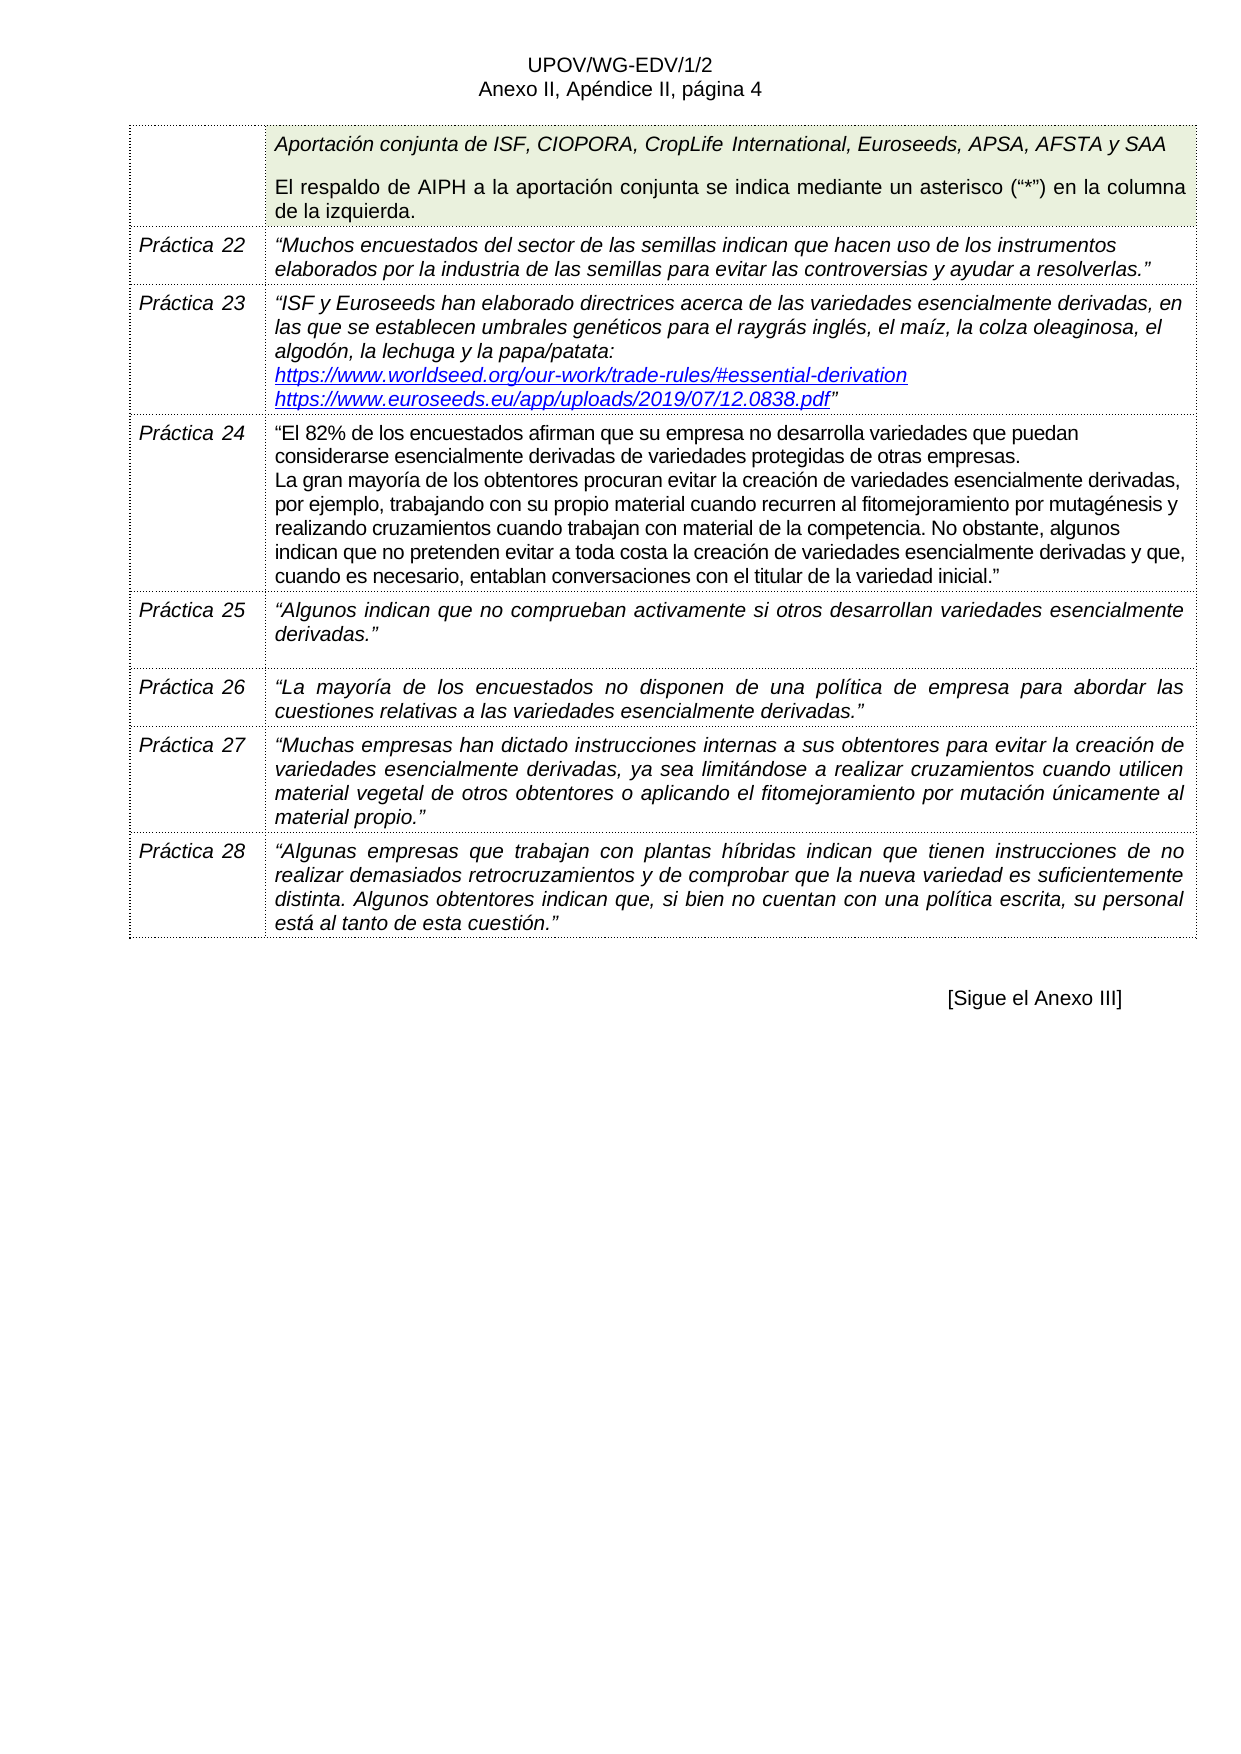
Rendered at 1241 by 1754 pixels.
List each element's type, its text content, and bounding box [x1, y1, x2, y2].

table_cell “Muchos encuestados del sector de las semillas indican que hacen uso de los instrumentos elaborados por la industria de las semillas para evitar las controversias y ayudar a resolverlas.” [266, 226, 1196, 284]
table_cell “Algunos indican que no comprueban activamente si otros desarrollan variedades esencialmente derivadas.” [266, 591, 1196, 668]
table_cell “ISF y Euroseeds han elaborado directrices acerca de las variedades esencialmente derivadas, en las que se establecen umbrales genéticos para el raygrás inglés, el maíz, la colza oleaginosa, el algodón, la lechuga y la papa/patata: https://www.worldseed.org/our-work/trade-rules/#essential-derivation https://www.euroseeds.eu/app/uploads/2019/07/12.0838.pdf” [266, 284, 1196, 413]
table_cell Práctica 27 [130, 726, 266, 832]
table_cell Práctica 25 [130, 591, 266, 668]
table_cell “Algunas empresas que trabajan con plantas híbridas indican que tienen instrucciones de no realizar demasiados retrocruzamientos y de comprobar que la nueva variedad es suficientemente distinta. Algunos obtentores indican que, si bien no cuentan con una política escrita, su personal está al tanto de esta cuestión.” [266, 832, 1196, 937]
table_cell “El 82% de los encuestados afirman que su empresa no desarrolla variedades que puedan considerarse esencialmente derivadas de variedades protegidas de otras empresas. La gran mayoría de los obtentores procuran evitar la creación de variedades esencialmente derivadas, por ejemplo, trabajando con su propio material cuando recurren al fitomejoramiento por mutagénesis y realizando cruzamientos cuando trabajan con material de la competencia. No obstante, algunos indican que no pretenden evitar a toda costa la creación de variedades esencialmente derivadas y que, cuando es necesario, entablan conversaciones con el titular de la variedad inicial.” [266, 414, 1196, 591]
text [Sigue el Anexo III] [118, 986, 1122, 1010]
table_cell Práctica 28 [130, 832, 266, 937]
table_header Aportación conjunta de ISF, CIOPORA, CropLife International, Euroseeds, APSA, AFSTA y SAA El respaldo de AIPH a la aportación conjunta se indica mediante un asterisco (“*”) en la columna de la izquierda. [266, 125, 1196, 226]
table_cell “La mayoría de los encuestados no disponen de una política de empresa para abordar las cuestiones relativas a las variedades esencialmente derivadas.” [266, 668, 1196, 726]
table_cell Práctica 23 [130, 284, 266, 413]
table_header [130, 125, 266, 226]
table_cell Práctica 22 [130, 226, 266, 284]
table_cell Práctica 24 [130, 414, 266, 591]
table_cell “Muchas empresas han dictado instrucciones internas a sus obtentores para evitar la creación de variedades esencialmente derivadas, ya sea limitándose a realizar cruzamientos cuando utilicen material vegetal de otros obtentores o aplicando el fitomejoramiento por mutación únicamente al material propio.” [266, 726, 1196, 832]
table_cell Práctica 26 [130, 668, 266, 726]
